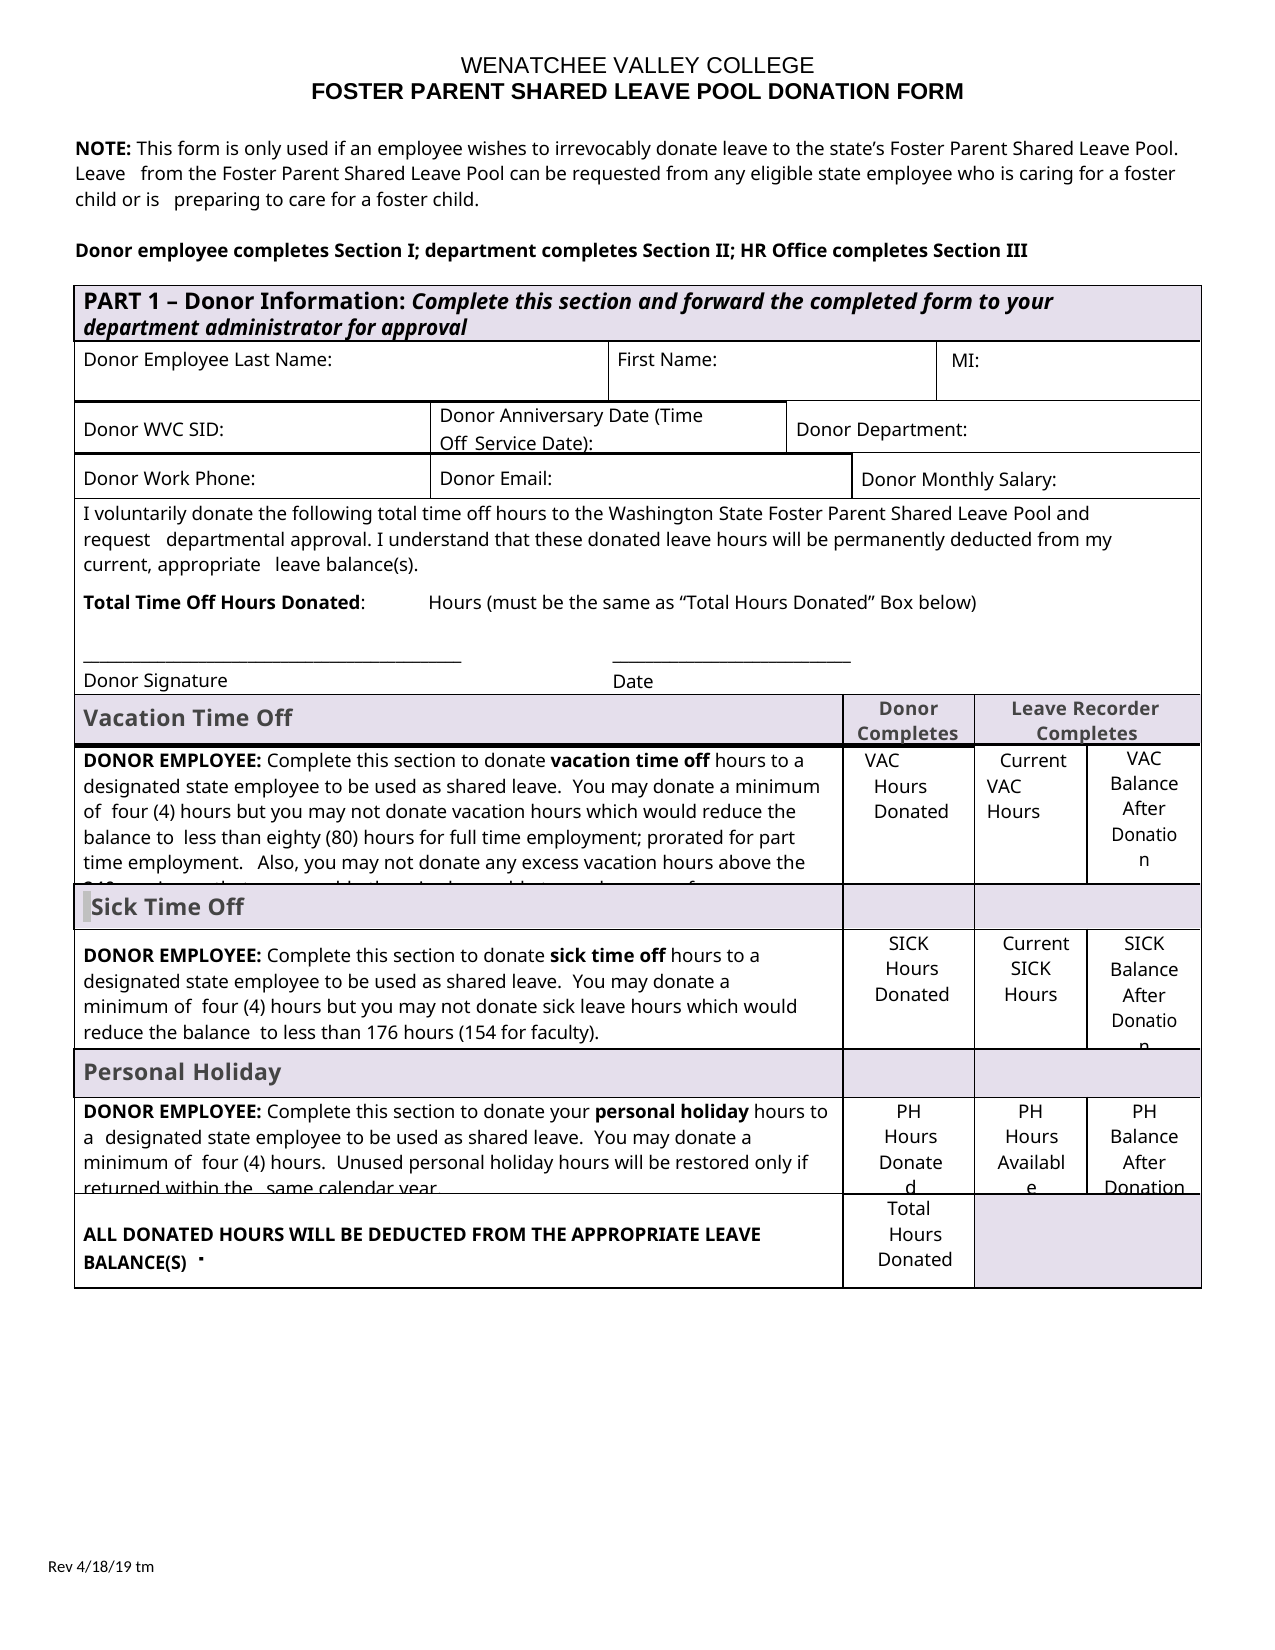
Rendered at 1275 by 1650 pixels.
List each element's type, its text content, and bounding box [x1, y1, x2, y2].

table_cell DONOR EMPLOYEE: Complete this section to donate vacation time off hours to a designated state employee to be used as shared leave. You may donate a minimum of four (4) hours but you may not donate vacation hours which would reduce the balance to less than eighty (80) hours for full time employment; prorated for part time employment. Also, you may not donate any excess vacation hours above the 240 maximum that you would otherwise be unable to use because of an approaching anniversary date. [75, 748, 842, 883]
table_cell DONOR EMPLOYEE: Complete this section to donate sick time off hours to a designated state employee to be used as shared leave. You may donate a minimum of four (4) hours but you may not donate sick leave hours which would reduce the balance to less than 176 hours (154 for faculty). [75, 930, 842, 1048]
table_cell PH Hours Donated [844, 1098, 974, 1193]
table_cell Personal Holiday [75, 1050, 842, 1097]
table_cell Donor Anniversary Date (Time Off Service Date): [431, 403, 786, 452]
table_cell DONOR EMPLOYEE: Complete this section to donate your personal holiday hours to a designated state employee to be used as shared leave. You may donate a minimum of four (4) hours. Unused personal holiday hours will be restored only if returned within the same calendar year. [75, 1098, 842, 1193]
table_cell [844, 1050, 974, 1097]
picture [196, 1247, 216, 1270]
table_cell VAC Hours Donated [844, 748, 974, 883]
table_cell Donor WVC SID: [75, 403, 430, 452]
table_cell Current SICK Hours [975, 930, 1086, 1048]
table_cell First Name: [609, 342, 936, 400]
table_cell Donor Monthly Salary: [853, 452, 1201, 497]
table_header PART 1 – Donor Information: Complete this section and forward the completed form to your department administrator for approval [75, 286, 1201, 340]
table_cell Total Hours Donated [844, 1195, 974, 1287]
table_cell Donor Email: [431, 455, 851, 497]
table_cell Donor Employee Last Name: [75, 342, 608, 400]
table_cell [975, 1048, 1201, 1097]
table_cell I voluntarily donate the following total time off hours to the Washington State Foster Parent Shared Leave Pool and request departmental approval. I understand that these donated leave hours will be permanently deducted from my current, appropriate leave balance(s). Total Time Off Hours Donated: Hours (must be the same as “Total Hours Donated” Box below) ______________________________________________ _____________________________ Donor Signature Date [75, 498, 1201, 694]
text NOTE: This form is only used if an employee wishes to irrevocably donate leave to the state’s Foster Parent Shared Leave Pool. Leave from the Foster Parent Shared Leave Pool can be requested from any eligible state employee who is caring for a foster child or is preparing to care for a foster child. [75, 135, 1189, 211]
table_cell SICK Balance After Donation [1088, 929, 1201, 1048]
table_cell VAC Balance After Donation [1088, 743, 1201, 883]
table_cell SICK Hours Donated [844, 930, 974, 1048]
text WENATCHEE VALLEY COLLEGE [48, 52, 1227, 78]
table_cell PH Balance After Donation [1088, 1097, 1201, 1193]
table_cell Donor Work Phone: [75, 455, 430, 497]
table_cell Vacation Time Off [75, 695, 842, 743]
table_cell MI: [937, 340, 1201, 400]
table_cell Leave Recorder Completes [975, 694, 1201, 743]
table_cell Sick Time Off [75, 885, 842, 928]
table_cell Current VAC Hours [975, 746, 1086, 883]
table_cell Donor Department: [787, 400, 1201, 452]
text Donor employee completes Section I; department completes Section II; HR Office completes Section III [75, 237, 1227, 262]
table_cell [844, 885, 974, 928]
table_cell ALL DONATED HOURS WILL BE DEDUCTED FROM THE APPROPRIATE LEAVE BALANCE(S) [75, 1194, 842, 1287]
table_cell PH Hours Available [975, 1098, 1086, 1193]
table_cell Donor Completes [844, 695, 974, 743]
text FOSTER PARENT SHARED LEAVE POOL DONATION FORM [48, 78, 1227, 104]
table_cell [975, 883, 1201, 928]
table_cell [975, 1193, 1201, 1287]
